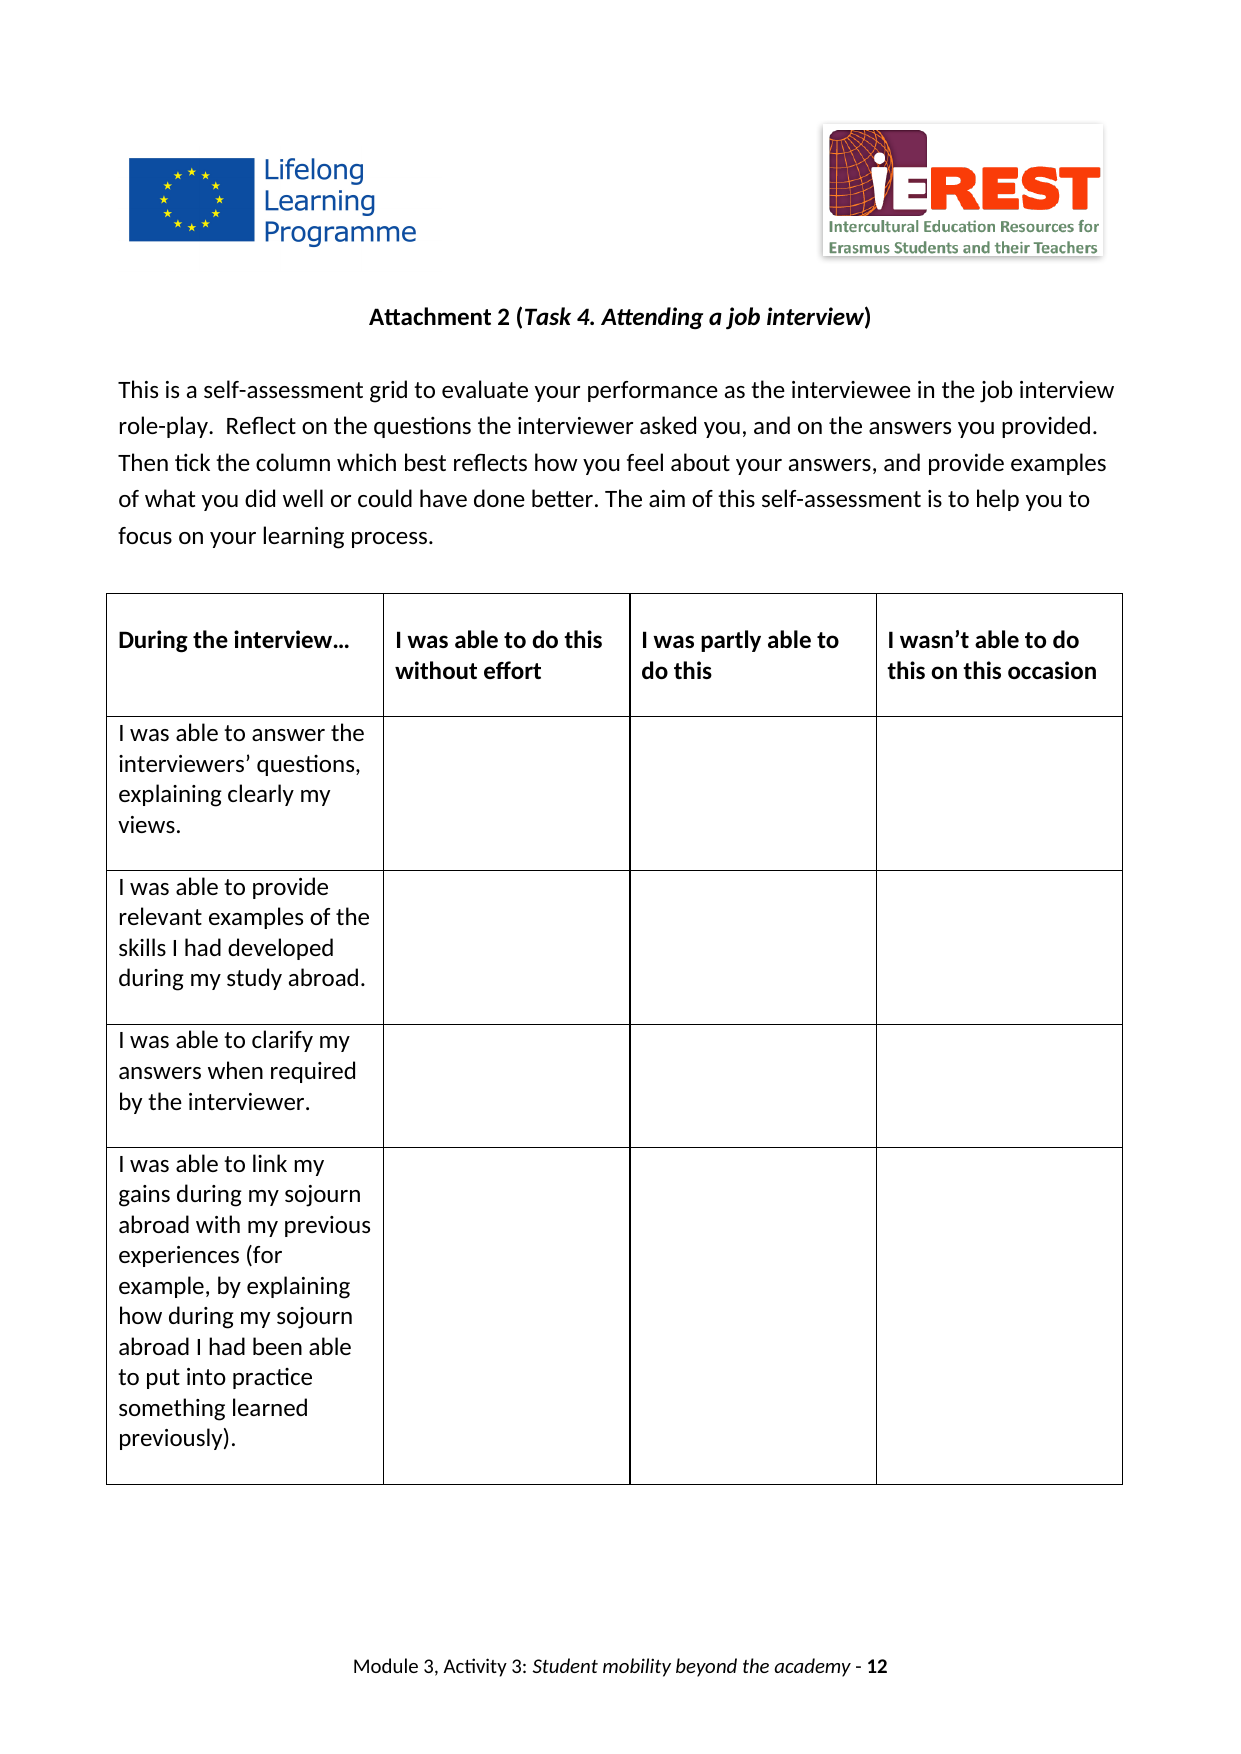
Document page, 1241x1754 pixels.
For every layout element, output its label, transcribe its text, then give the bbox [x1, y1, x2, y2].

table_cell I was able to clarify my answers when required by the interviewer. [107, 1025, 383, 1147]
table_cell I was able to provide relevant examples of the skills I had developed during my study abroad. [107, 871, 383, 1023]
table_cell [877, 871, 1122, 1023]
picture [118, 146, 443, 272]
text Attachment 2 (Task 4. Attending a job interview) [118, 301, 1122, 331]
table_cell [384, 1025, 629, 1147]
picture [823, 123, 1104, 257]
table_cell [877, 1148, 1122, 1483]
table_cell [384, 717, 629, 870]
table_cell [631, 1025, 876, 1147]
table_header I was able to do this without effort [384, 594, 629, 716]
table_cell [384, 871, 629, 1023]
table_cell [384, 1148, 629, 1483]
text This is a self-assessment grid to evaluate your performance as the interviewee in the job interview role-play. Reflect on the questions the interviewer asked you, and on the answers you provided. Then tick the column which best reflects how you feel about your answers, and provide examples of what you did well or could have done better. The aim of this self-assessment is to help you to focus on your learning process. [118, 374, 1122, 551]
table_cell [877, 717, 1122, 870]
table_cell [631, 717, 876, 870]
table_cell [631, 1148, 876, 1483]
table_header I wasn’t able to do this on this occasion [877, 594, 1122, 716]
table_header I was partly able to do this [631, 594, 876, 716]
table_header During the interview… [107, 594, 383, 716]
table_cell I was able to answer the interviewers’ questions, explaining clearly my views. [107, 717, 383, 870]
table_cell I was able to link my gains during my sojourn abroad with my previous experiences (for example, by explaining how during my sojourn abroad I had been able to put into practice something learned previously). [107, 1148, 383, 1483]
table_cell [631, 871, 876, 1023]
table_cell [877, 1025, 1122, 1147]
